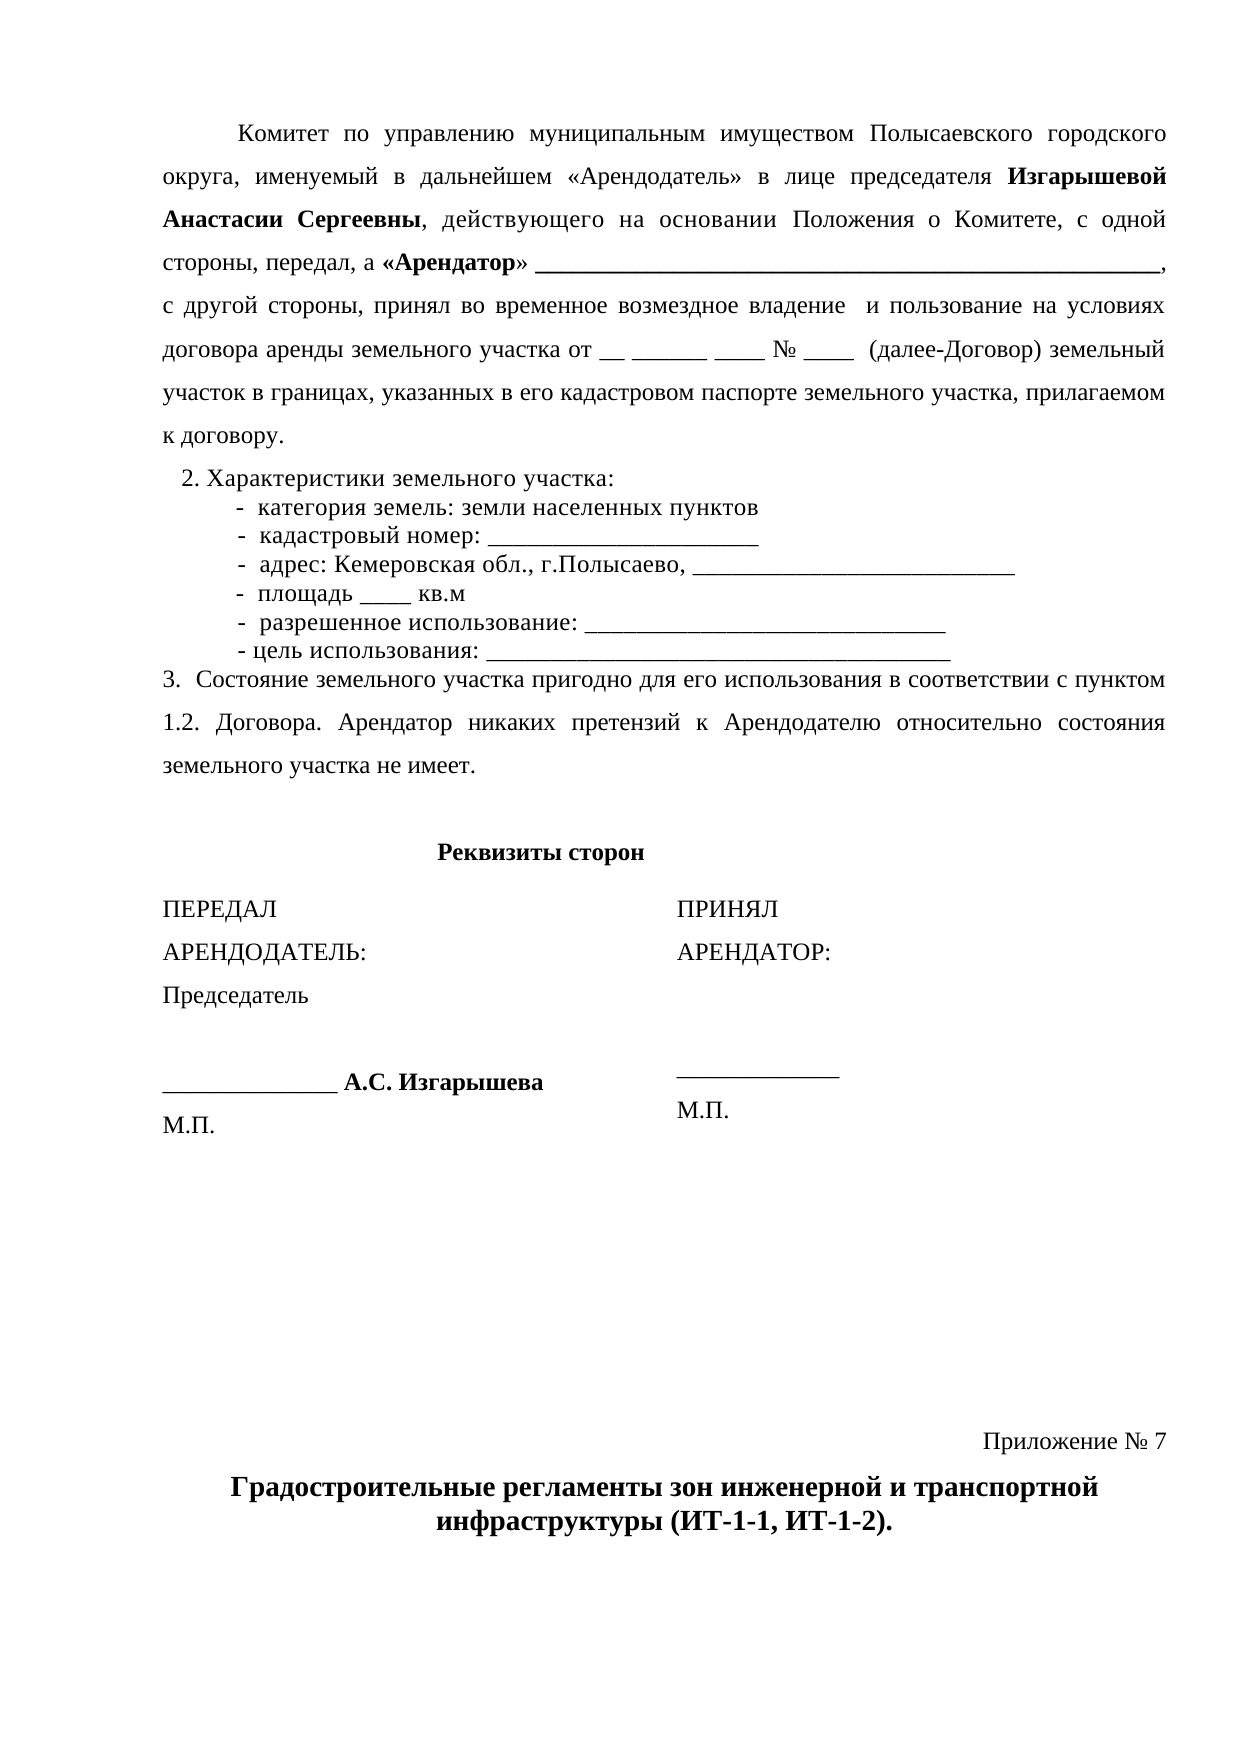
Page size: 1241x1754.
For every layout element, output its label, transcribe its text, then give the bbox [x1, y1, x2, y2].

text Градостроительные регламенты зон инженерной и транспортной инфраструктуры (ИТ-1-1, ИТ-1-2). [162, 1469, 1167, 1536]
table_header ПРИНЯЛ АРЕНДАТОР: _____________ М.П. [665, 894, 1178, 1182]
text - адрес: Кемеровская обл., г.Полысаево, _________________________ [162, 549, 1167, 578]
text Приложение № 7 [162, 1426, 1167, 1455]
text 3. Состояние земельного участка пригодно для его использования в соответствии с пунктом 1.2. Договора. Арендатор никаких претензий к Арендодателю относительно состояния земельного участка не имеет. [162, 664, 1167, 779]
text - разрешенное использование: ____________________________ [162, 607, 1167, 636]
text - цель использования: ____________________________________ [162, 636, 1167, 664]
text - категория земель: земли населенных пунктов [162, 492, 1167, 521]
text - площадь ____ кв.м [162, 578, 1167, 607]
table_header ПЕРЕДАЛ АРЕНДОДАТЕЛЬ: Председатель ______________ А.С. Изгарышева М.П. [151, 894, 665, 1182]
text Реквизиты сторон [162, 837, 1167, 866]
text Комитет по управлению муниципальным имуществом Полысаевского городского округа, именуемый в дальнейшем «Арендодатель» в лице председателя Изгарышевой Анастасии Сергеевны, действующего на основании Положения о Комитете, с одной стороны, передал, а «Арендатор» __________________________________________________, с другой стороны, принял во временное возмездное владение и пользование на условиях договора аренды земельного участка от __ ______ ____ № ____ (далее-Договор) земельный участок в границах, указанных в его кадастровом паспорте земельного участка, прилагаемом к договору. [162, 118, 1167, 449]
text - кадастровый номер: _____________________ [162, 521, 1167, 549]
text 2. Характеристики земельного участка: [162, 463, 1167, 492]
